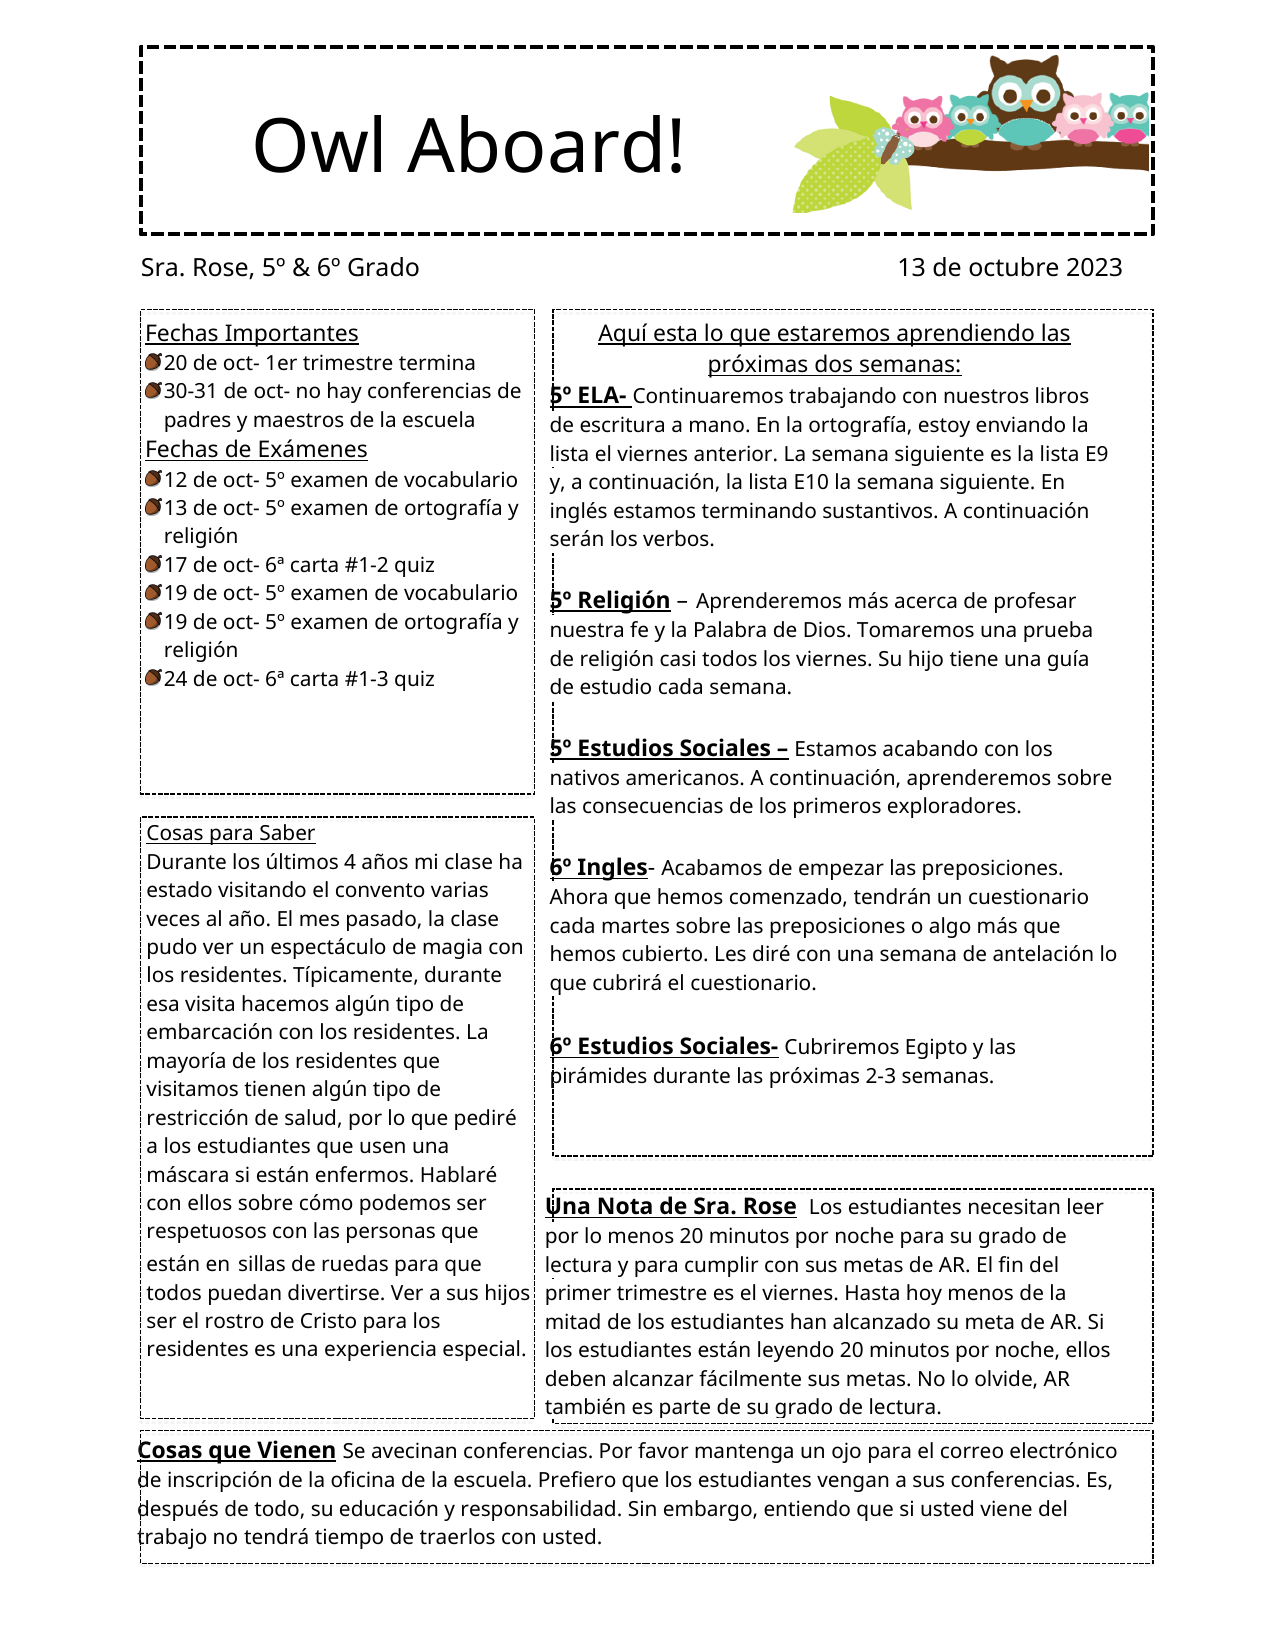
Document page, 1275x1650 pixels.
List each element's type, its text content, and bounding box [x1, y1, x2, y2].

picture [145, 669, 162, 686]
picture [145, 584, 162, 601]
picture [778, 49, 1149, 212]
picture [145, 353, 162, 371]
picture [145, 555, 162, 573]
list Sra. Rose, 5º & 6º Grado 13 de octubre 2023 [141, 235, 1153, 284]
picture [145, 612, 162, 630]
picture [145, 382, 162, 399]
picture [145, 498, 162, 516]
picture [145, 470, 162, 487]
